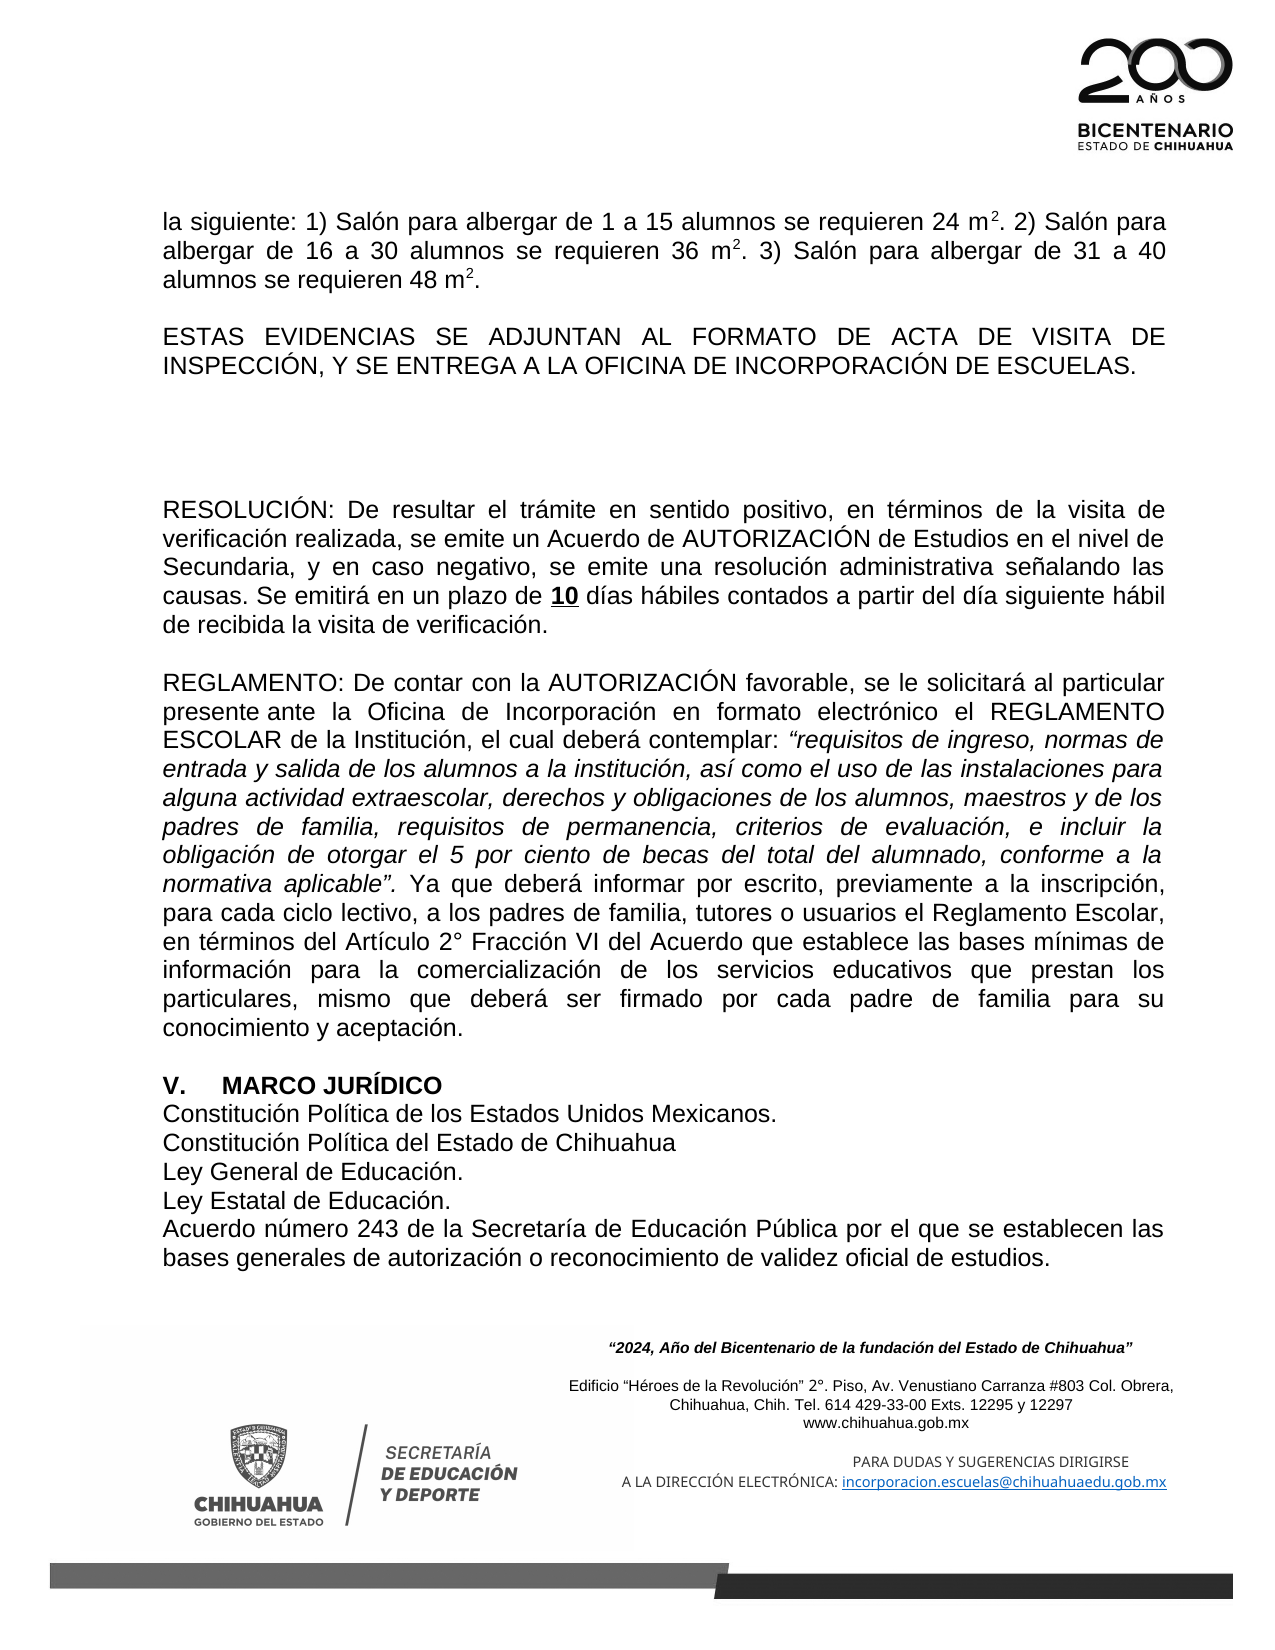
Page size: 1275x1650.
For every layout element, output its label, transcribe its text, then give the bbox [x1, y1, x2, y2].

text RESOLUCIÓN: De resultar el trámite en sentido positivo, en términos de la visita de verificación realizada, se emite un Acuerdo de AUTORIZACIÓN de Estudios en el nivel de Secundaria, y en caso negativo, se emite una resolución administrativa señalando las causas. Se emitirá en un plazo de 10 días hábiles contados a partir del día siguiente hábil de recibida la visita de verificación. [162, 495, 1167, 639]
text Constitución Política de los Estados Unidos Mexicanos. [162, 1099, 1167, 1128]
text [162, 207, 1167, 294]
text V. MARCO JURÍDICO [162, 1071, 1167, 1099]
text REGLAMENTO: De contar con la AUTORIZACIÓN favorable, se le solicitará al particular presente ante la Oficina de Incorporación en formato electrónico el REGLAMENTO ESCOLAR de la Institución, el cual deberá contemplar: “requisitos de ingreso, normas de entrada y salida de los alumnos a la institución, así como el uso de las instalaciones para alguna actividad extraescolar, derechos y obligaciones de los alumnos, maestros y de los padres de familia, requisitos de permanencia, criterios de evaluación, e incluir la obligación de otorgar el 5 por ciento de becas del total del alumnado, conforme a la normativa aplicable”. Ya que deberá informar por escrito, previamente a la inscripción, para cada ciclo lectivo, a los padres de familia, tutores o usuarios el Reglamento Escolar, en términos del Artículo 2° Fracción VI del Acuerdo que establece las bases mínimas de información para la comercialización de los servicios educativos que prestan los particulares, mismo que deberá ser firmado por cada padre de familia para su conocimiento y aceptación. [162, 668, 1167, 1042]
picture [0, 0, 1275, 1648]
text Ley General de Educación. [162, 1157, 1167, 1186]
text Acuerdo número 243 de la Secretaría de Educación Pública por el que se establecen las bases generales de autorización o reconocimiento de validez oficial de estudios. [162, 1214, 1167, 1272]
text ESTAS EVIDENCIAS SE ADJUNTAN AL FORMATO DE ACTA DE VISITA DE INSPECCIÓN, Y SE ENTREGA A LA OFICINA DE INCORPORACIÓN DE ESCUELAS. [162, 322, 1167, 380]
text Constitución Política del Estado de Chihuahua [162, 1128, 1167, 1157]
text Ley Estatal de Educación. [162, 1186, 1167, 1214]
